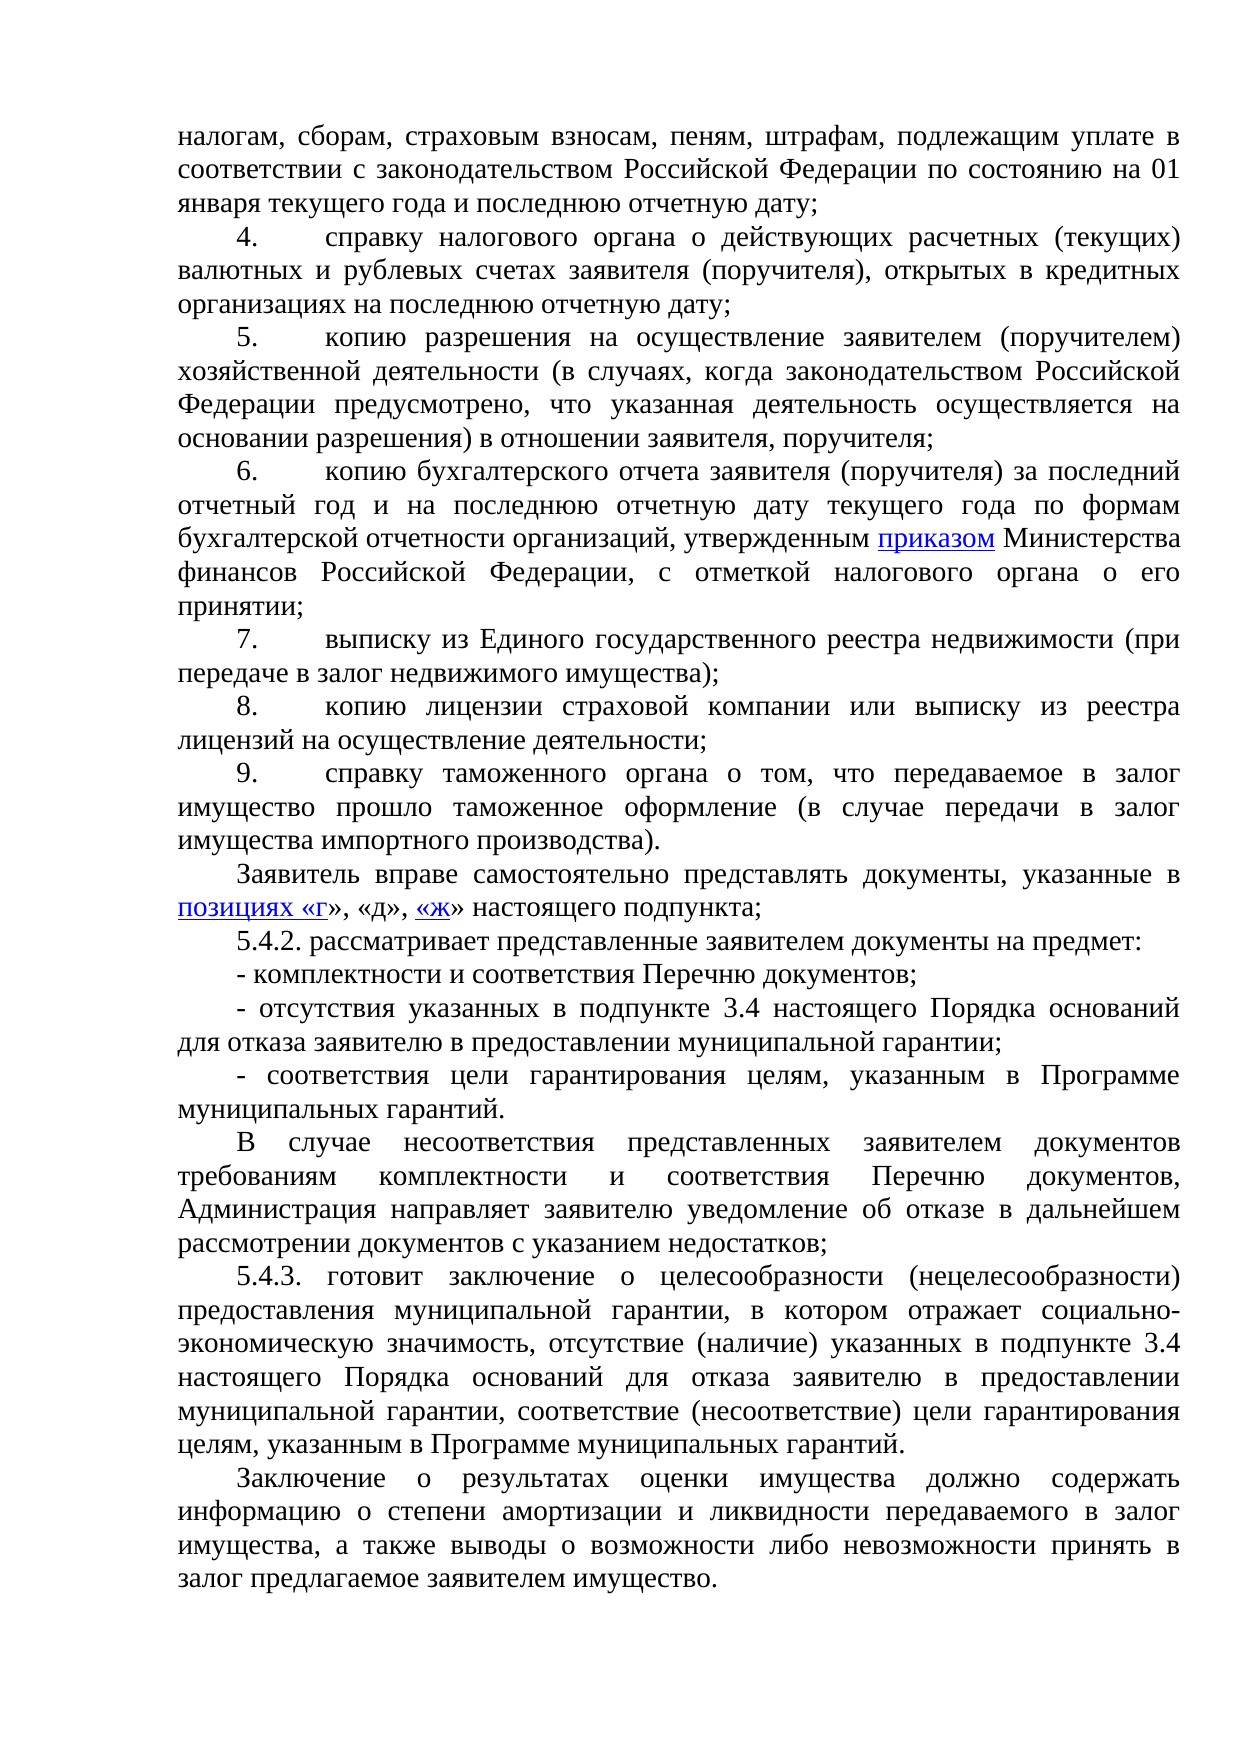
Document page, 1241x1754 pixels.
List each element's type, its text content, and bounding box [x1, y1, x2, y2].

text - комплектности и соответствия Перечню документов; [177, 957, 1181, 990]
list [177, 118, 1181, 219]
list справку налогового органа о действующих расчетных (текущих) валютных и рублевых счетах заявителя (поручителя), открытых в кредитных организациях на последнюю отчетную дату; [177, 219, 1181, 319]
text Заявитель вправе самостоятельно представлять документы, указанные в позициях «г», «д», «ж» настоящего подпункта; [177, 856, 1181, 923]
text - соответствия цели гарантирования целям, указанным в Программе муниципальных гарантий. [177, 1057, 1181, 1124]
list копию разрешения на осуществление заявителем (поручителем) хозяйственной деятельности (в случаях, когда законодательством Российской Федерации предусмотрено, что указанная деятельность осуществляется на основании разрешения) в отношении заявителя, поручителя; [177, 319, 1181, 453]
list копию лицензии страховой компании или выписку из реестра лицензий на осуществление деятельности; [177, 688, 1181, 755]
text - отсутствия указанных в подпункте 3.4 настоящего Порядка оснований для отказа заявителю в предоставлении муниципальной гарантии; [177, 990, 1181, 1057]
text В случае несоответствия представленных заявителем документов требованиям комплектности и соответствия Перечню документов, Администрация направляет заявителю уведомление об отказе в дальнейшем рассмотрении документов с указанием недостатков; [177, 1124, 1181, 1258]
list справку таможенного органа о том, что передаваемое в залог имущество прошло таможенное оформление (в случае передачи в залог имущества импортного производства). [177, 755, 1181, 856]
list копию бухгалтерского отчета заявителя (поручителя) за последний отчетный год и на последнюю отчетную дату текущего года по формам бухгалтерской отчетности организаций, утвержденным приказом Министерства финансов Российской Федерации, с отметкой налогового органа о его принятии; [177, 453, 1181, 621]
text Заключение о результатах оценки имущества должно содержать информацию о степени амортизации и ликвидности передаваемого в залог имущества, а также выводы о возможности либо невозможности принять в залог предлагаемое заявителем имущество. [177, 1460, 1181, 1594]
text 5.4.2. рассматривает представленные заявителем документы на предмет: [177, 923, 1181, 957]
text 5.4.3. готовит заключение о целесообразности (нецелесообразности) предоставления муниципальной гарантии, в котором отражает социально-экономическую значимость, отсутствие (наличие) указанных в подпункте 3.4 настоящего Порядка оснований для отказа заявителю в предоставлении муниципальной гарантии, соответствие (несоответствие) цели гарантирования целям, указанным в Программе муниципальных гарантий. [177, 1258, 1181, 1460]
list выписку из Единого государственного реестра недвижимости (при передаче в залог недвижимого имущества); [177, 621, 1181, 688]
